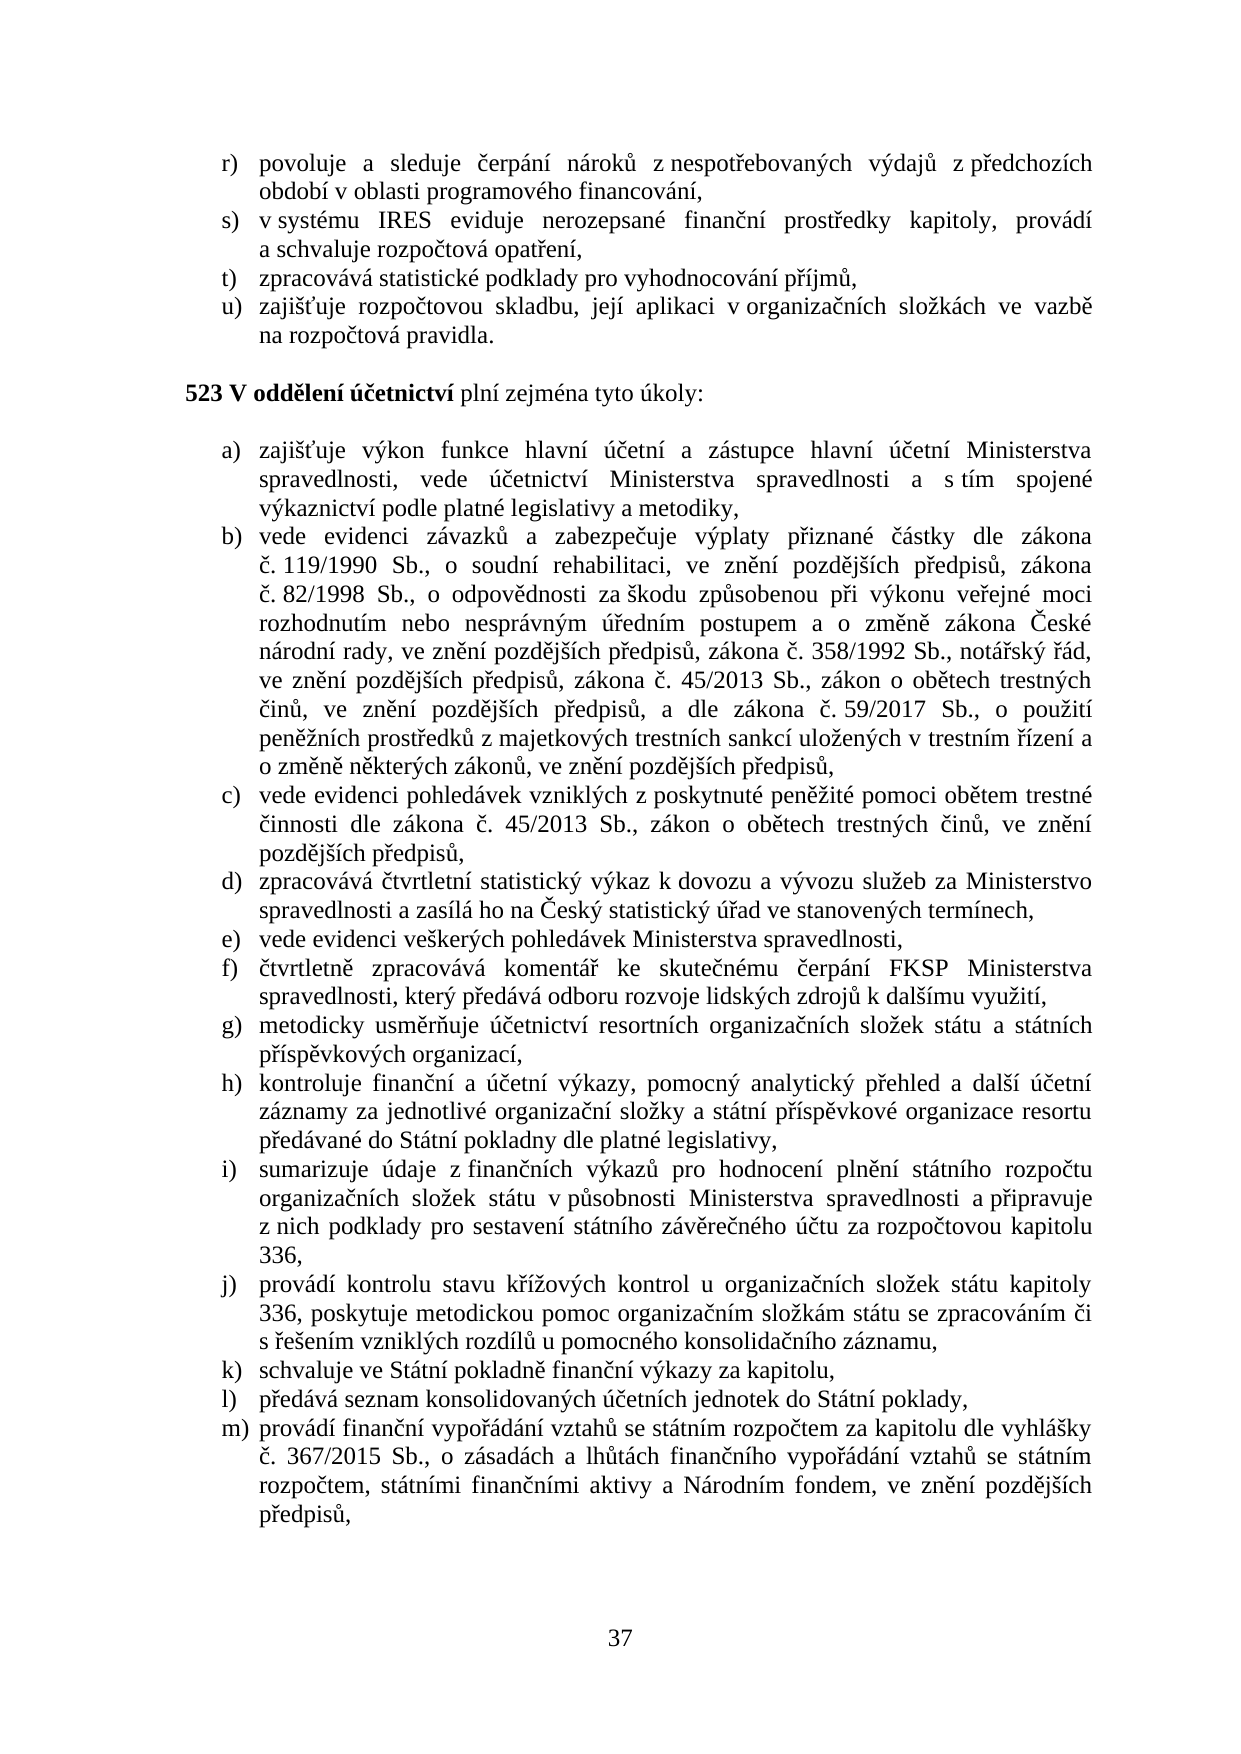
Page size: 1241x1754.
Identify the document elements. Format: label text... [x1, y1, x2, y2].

list provádí finanční vypořádání vztahů se státním rozpočtem za kapitolu dle vyhlášky č. 367/2015 Sb., o zásadách a lhůtách finančního vypořádání vztahů se státním rozpočtem, státními finančními aktivy a Národním fondem, ve znění pozdějších předpisů, [221, 1413, 1093, 1528]
list předává seznam konsolidovaných účetních jednotek do Státní poklady, [221, 1384, 1093, 1413]
list schvaluje ve Státní pokladně finanční výkazy za kapitolu, [221, 1355, 1093, 1384]
list zpracovává statistické podklady pro vyhodnocování příjmů, [221, 263, 1093, 291]
list sumarizuje údaje z finančních výkazů pro hodnocení plnění státního rozpočtu organizačních složek státu v působnosti Ministerstva spravedlnosti a připravuje z nich podklady pro sestavení státního závěrečného účtu za rozpočtovou kapitolu 336, [221, 1154, 1093, 1269]
list zajišťuje rozpočtovou skladbu, její aplikaci v organizačních složkách ve vazbě na rozpočtová pravidla. [221, 291, 1093, 349]
list čtvrtletně zpracovává komentář ke skutečnému čerpání FKSP Ministerstva spravedlnosti, který předává odboru rozvoje lidských zdrojů k dalšímu využití, [221, 953, 1093, 1010]
list v systému IRES eviduje nerozepsané finanční prostředky kapitoly, provádí a schvaluje rozpočtová opatření, [221, 205, 1093, 263]
list vede evidenci závazků a zabezpečuje výplaty přiznané částky dle zákona č. 119/1990 Sb., o soudní rehabilitaci, ve znění pozdějších předpisů, zákona č. 82/1998 Sb., o odpovědnosti za škodu způsobenou při výkonu veřejné moci rozhodnutím nebo nesprávným úředním postupem a o změně zákona České národní rady, ve znění pozdějších předpisů, zákona č. 358/1992 Sb., notářský řád, ve znění pozdějších předpisů, zákona č. 45/2013 Sb., zákon o obětech trestných činů, ve znění pozdějších předpisů, a dle zákona č. 59/2017 Sb., o použití peněžních prostředků z majetkových trestních sankcí uložených v trestním řízení a o změně některých zákonů, ve znění pozdějších předpisů, [221, 521, 1093, 780]
list vede evidenci pohledávek vzniklých z poskytnuté peněžité pomoci obětem trestné činnosti dle zákona č. 45/2013 Sb., zákon o obětech trestných činů, ve znění pozdějších předpisů, [221, 780, 1093, 866]
text 523 V oddělení účetnictví plní zejména tyto úkoly: [185, 378, 1093, 406]
list kontroluje finanční a účetní výkazy, pomocný analytický přehled a další účetní záznamy za jednotlivé organizační složky a státní příspěvkové organizace resortu předávané do Státní pokladny dle platné legislativy, [221, 1068, 1093, 1154]
list vede evidenci veškerých pohledávek Ministerstva spravedlnosti, [221, 924, 1093, 953]
list zajišťuje výkon funkce hlavní účetní a zástupce hlavní účetní Ministerstva spravedlnosti, vede účetnictví Ministerstva spravedlnosti a s tím spojené výkaznictví podle platné legislativy a metodiky, [221, 435, 1093, 521]
list zpracovává čtvrtletní statistický výkaz k dovozu a vývozu služeb za Ministerstvo spravedlnosti a zasílá ho na Český statistický úřad ve stanovených termínech, [221, 866, 1093, 924]
list povoluje a sleduje čerpání nároků z nespotřebovaných výdajů z předchozích období v oblasti programového financování, [221, 148, 1093, 205]
list metodicky usměrňuje účetnictví resortních organizačních složek státu a státních příspěvkových organizací, [221, 1010, 1093, 1068]
list provádí kontrolu stavu křížových kontrol u organizačních složek státu kapitoly 336, poskytuje metodickou pomoc organizačním složkám státu se zpracováním či s řešením vzniklých rozdílů u pomocného konsolidačního záznamu, [221, 1269, 1093, 1355]
